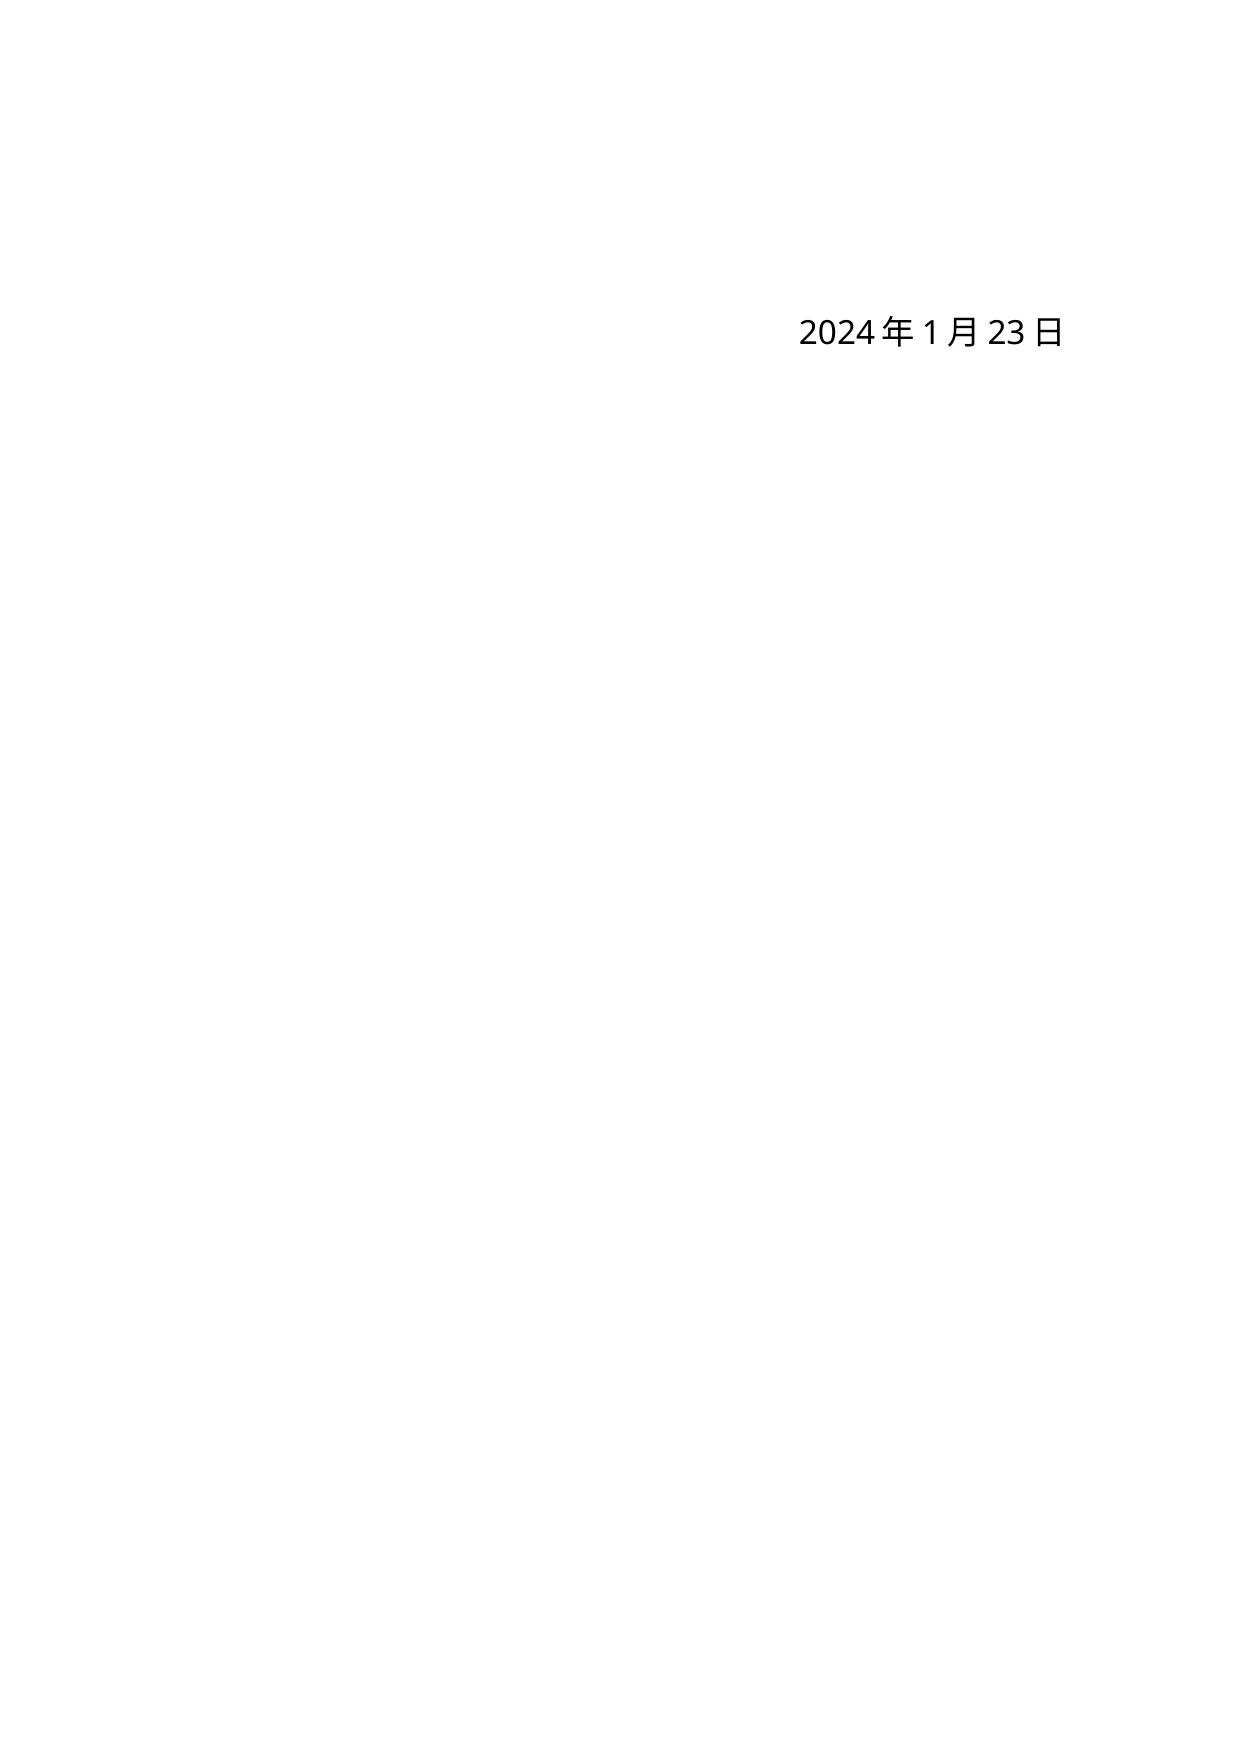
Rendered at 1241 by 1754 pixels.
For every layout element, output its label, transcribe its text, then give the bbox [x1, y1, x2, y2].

text 2024年1月23日 [165, 298, 1087, 363]
